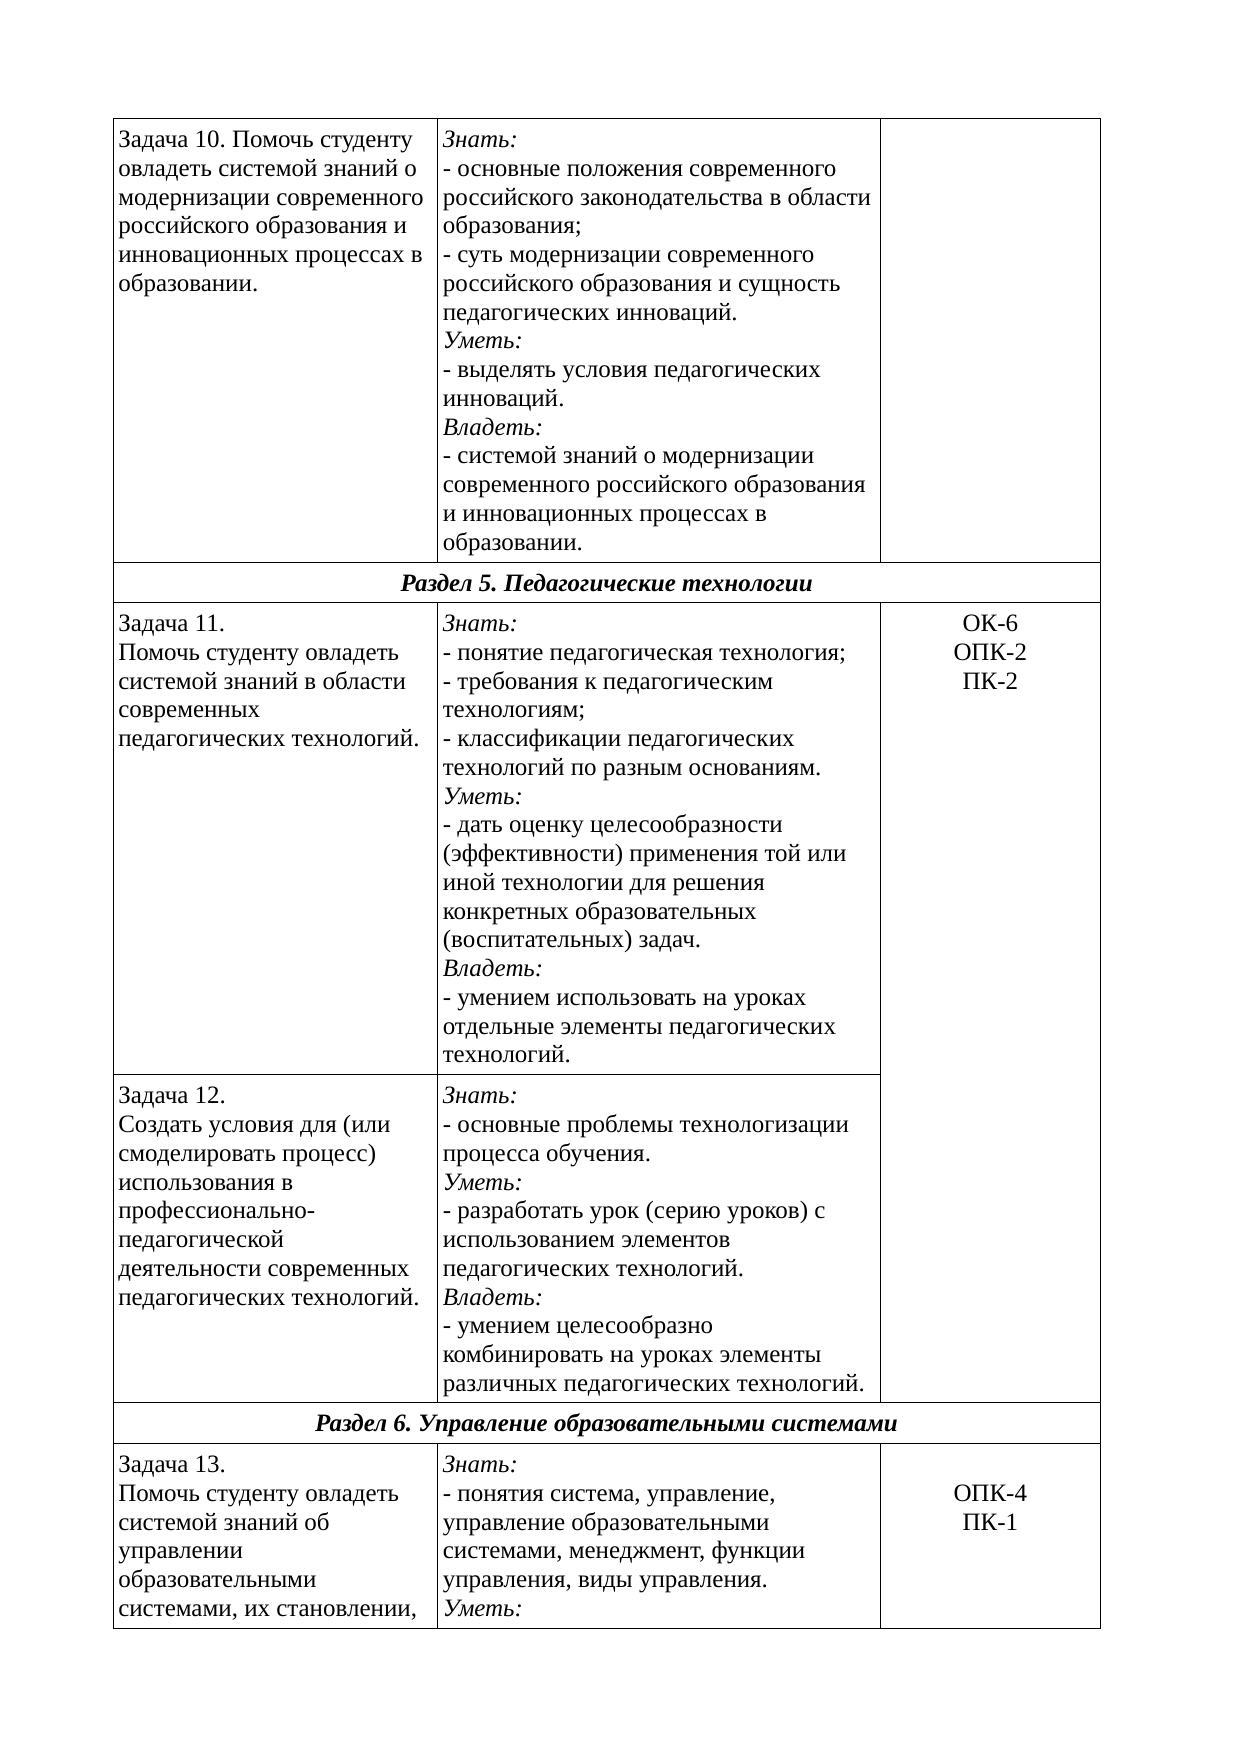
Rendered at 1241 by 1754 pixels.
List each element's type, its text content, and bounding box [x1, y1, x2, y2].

table_cell Знать: - понятие педагогическая технология; - требования к педагогическим технологиям; - классификации педагогических технологий по разным основаниям. Уметь: - дать оценку целесообразности (эффективности) применения той или иной технологии для решения конкретных образовательных (воспитательных) задач. Владеть: - умением использовать на уроках отдельные элементы педагогических технологий. [438, 603, 880, 1074]
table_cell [114, 1444, 437, 1627]
table_cell ОПК-4 ПК-1 [881, 1444, 1100, 1627]
table_cell Раздел 6. Управление образовательными системами [114, 1403, 1100, 1443]
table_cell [438, 1444, 880, 1627]
table_cell Задача 11. Помочь студенту овладеть системой знаний в области современных педагогических технологий. [114, 603, 437, 1074]
table_cell Задача 10. Помочь студенту овладеть системой знаний о модернизации современного российского образования и инновационных процессах в образовании. [114, 119, 437, 561]
table_cell Знать: - основные проблемы технологизации процесса обучения. Уметь: - разработать урок (серию уроков) с использованием элементов педагогических технологий. Владеть: - умением целесообразно комбинировать на уроках элементы различных педагогических технологий. [438, 1075, 880, 1402]
table_cell Раздел 5. Педагогические технологии [114, 563, 1100, 602]
table_cell ОК-6 ОПК-2 ПК-2 [881, 603, 1100, 1402]
table_cell Знать: - основные положения современного российского законодательства в области образования; - суть модернизации современного российского образования и сущность педагогических инноваций. Уметь: - выделять условия педагогических инноваций. Владеть: - системой знаний о модернизации современного российского образования и инновационных процессах в образовании. [438, 119, 880, 561]
table_cell Задача 12. Создать условия для (или смоделировать процесс) использования в профессионально-педагогической деятельности современных педагогических технологий. [114, 1075, 437, 1402]
